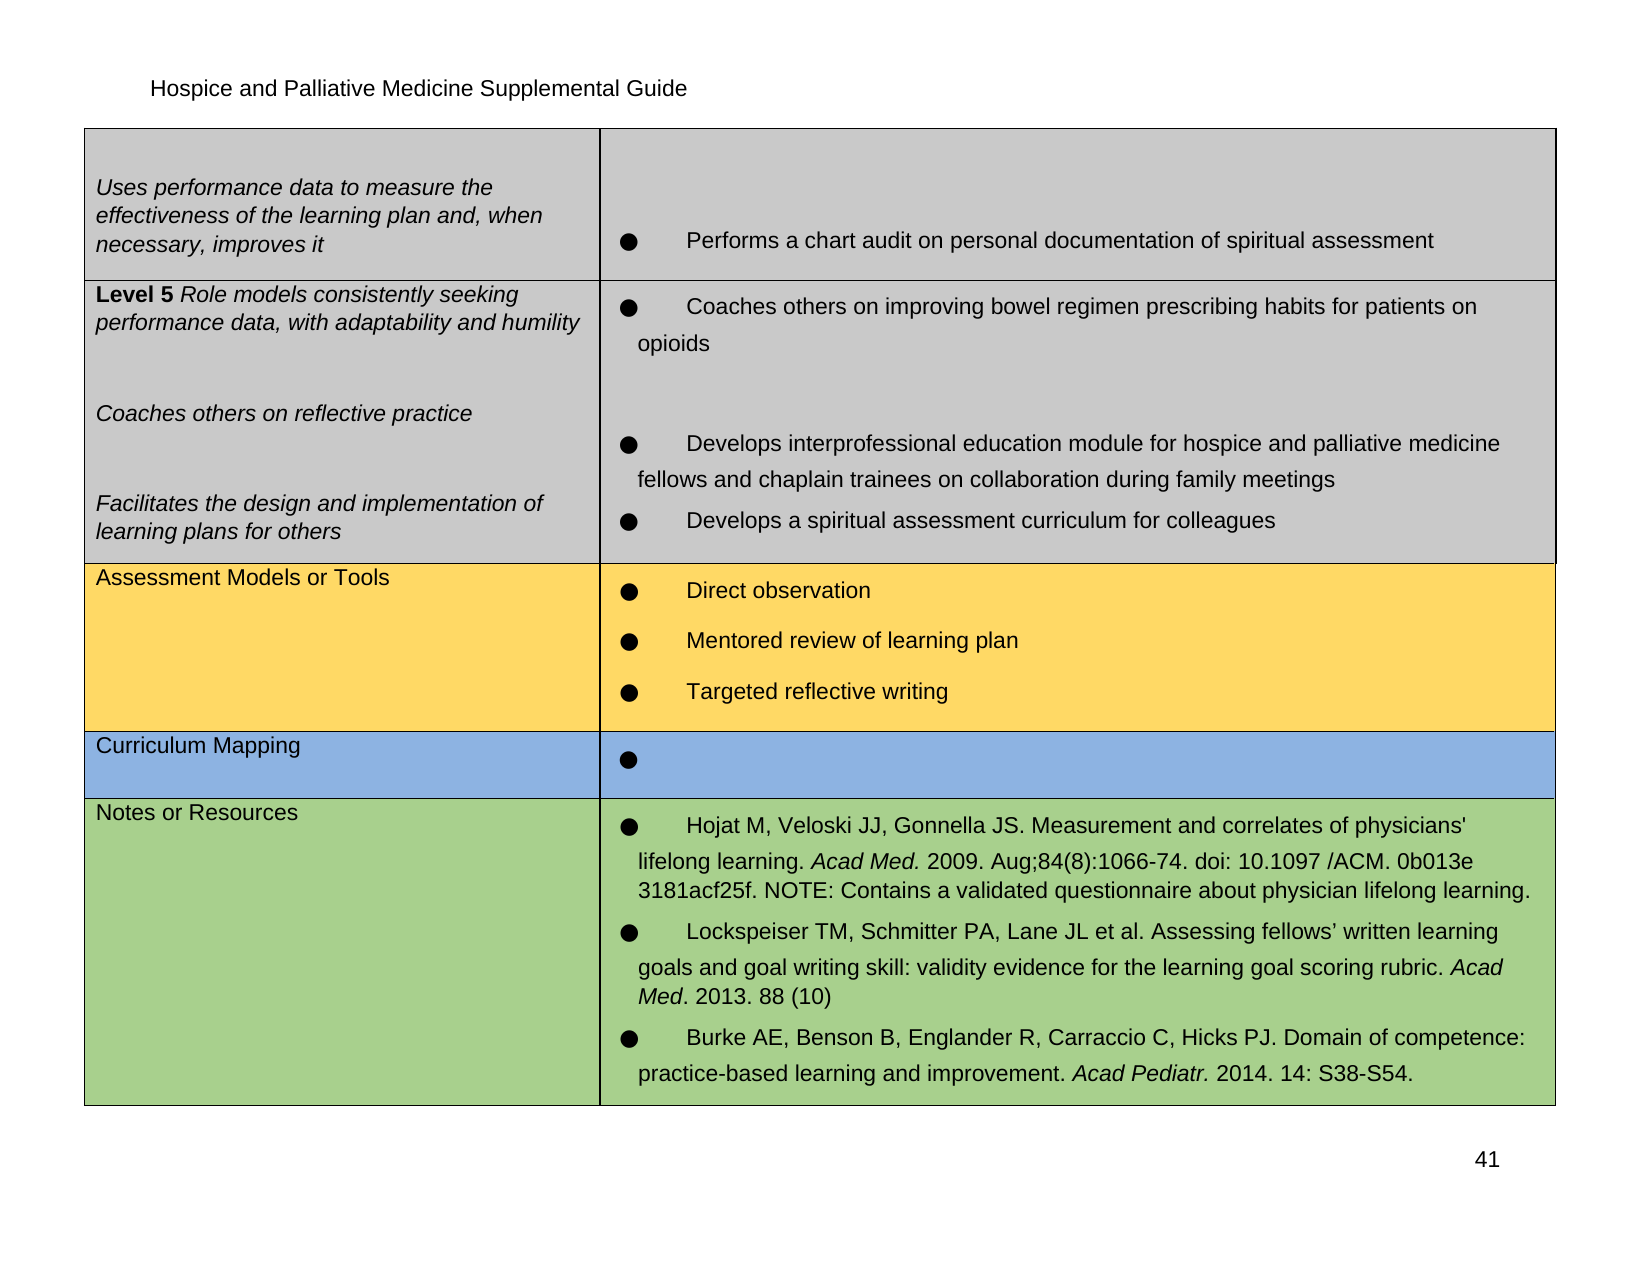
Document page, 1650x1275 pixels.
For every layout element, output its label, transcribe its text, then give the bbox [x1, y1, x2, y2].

table_cell Assessment Models or Tools [85, 564, 599, 731]
table_cell Coaches others on improving bowel regimen prescribing habits for patients on opioids Develops interprofessional education module for hospice and palliative medicine fellows and chaplain trainees on collaboration during family meetings Develops a spiritual assessment curriculum for colleagues [601, 281, 1555, 563]
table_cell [601, 798, 1555, 1105]
table_cell Curriculum Mapping [85, 732, 599, 798]
table_cell Level 5 Role models consistently seeking performance data, with adaptability and humility Coaches others on reflective practice Facilitates the design and implementation of learning plans for others [85, 281, 599, 563]
table_cell Notes or Resources [85, 799, 599, 1105]
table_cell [85, 129, 599, 280]
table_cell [601, 129, 1555, 280]
table_cell Direct observation Mentored review of learning plan Targeted reflective writing [601, 563, 1555, 731]
table_cell [601, 731, 1555, 798]
